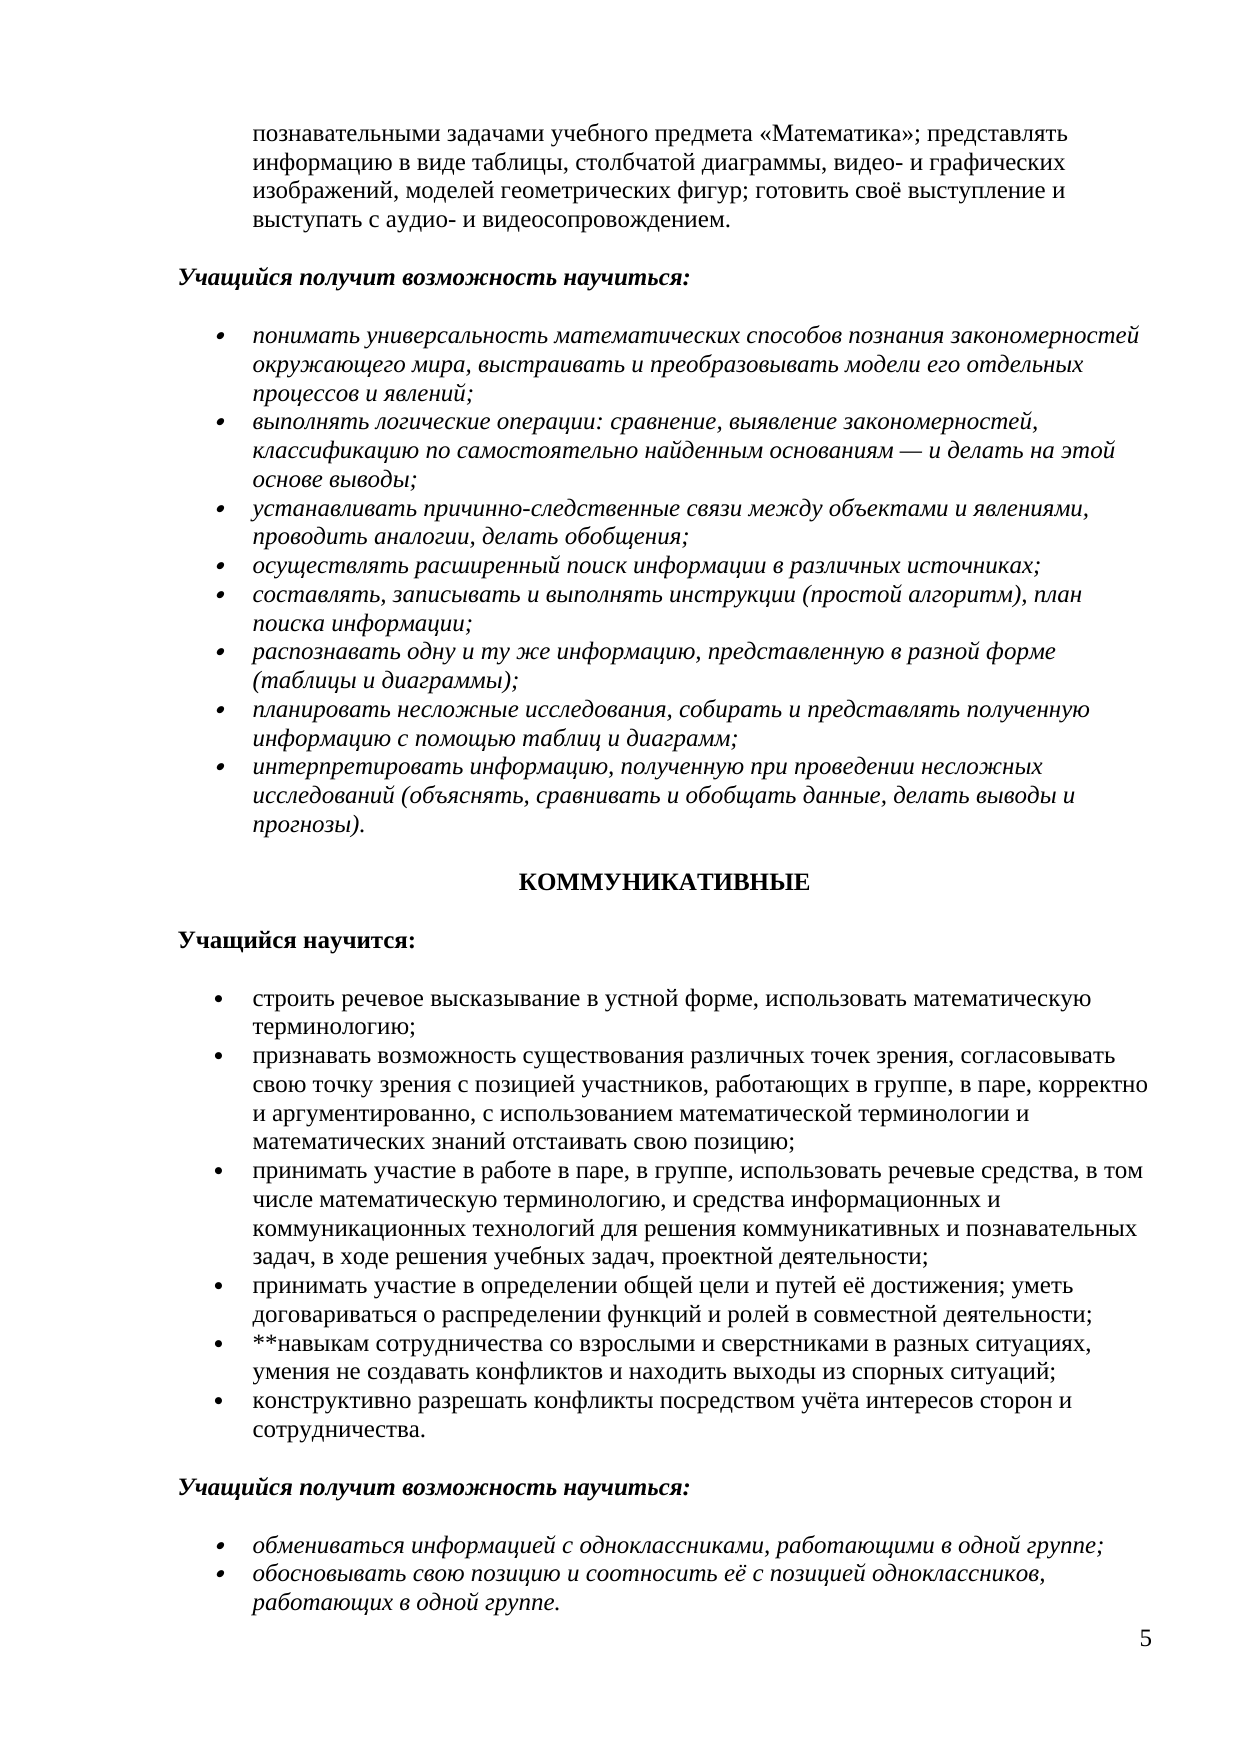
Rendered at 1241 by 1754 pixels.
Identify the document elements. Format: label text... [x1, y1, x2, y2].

list интерпретировать информацию, полученную при проведении несложных исследований (объяснять, сравнивать и обобщать данные, делать выводы и прогнозы). [215, 751, 1152, 838]
list понимать универсальность математических способов познания закономерностей окружающего мира, выстраивать и преобразовывать модели его отдельных процессов и явлений; [215, 320, 1152, 406]
list **навыкам сотрудничества со взрослыми и сверстниками в разных ситуациях, умения не создавать конфликтов и находить выходы из спорных ситуаций; [215, 1328, 1152, 1385]
list обосновывать свою позицию и соотносить её с позицией одноклассников, работающих в одной группе. [215, 1558, 1152, 1616]
list принимать участие в работе в паре, в группе, использовать речевые средства, в том числе математическую терминологию, и средства информационных и коммуникационных технологий для решения коммуникативных и познавательных задач, в ходе решения учебных задач, проектной деятельности; [215, 1155, 1152, 1270]
list составлять, записывать и выполнять инструкции (простой алгоритм), план поиска информации; [215, 579, 1152, 636]
text Учащийся получит возможность научиться: [177, 1472, 1152, 1501]
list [215, 118, 1152, 233]
list устанавливать причинно-следственные связи между объектами и явлениями, проводить аналогии, делать обобщения; [215, 493, 1152, 550]
list конструктивно разрешать конфликты посредством учёта интересов сторон и сотрудничества. [215, 1385, 1152, 1443]
list осуществлять расширенный поиск информации в различных источниках; [215, 550, 1152, 579]
list выполнять логические операции: сравнение, выявление закономерностей, классификацию по самостоятельно найденным основаниям — и делать на этой основе выводы; [215, 406, 1152, 493]
list распознавать одну и ту же информацию, представленную в разной форме (таблицы и диаграммы); [215, 636, 1152, 694]
text КОММУНИКАТИВНЫЕ [177, 867, 1152, 896]
list планировать несложные исследования, собирать и представлять полученную информацию с помощью таблиц и диаграмм; [215, 694, 1152, 751]
list обмениваться информацией с одноклассниками, работающими в одной группе; [215, 1530, 1152, 1558]
list принимать участие в определении общей цели и путей её достижения; уметь договариваться о распределении функций и ролей в совместной деятельности; [215, 1270, 1152, 1328]
text Учащийся научится: [177, 925, 1152, 953]
list строить речевое высказывание в устной форме, использовать математическую терминологию; [215, 983, 1152, 1040]
list признавать возможность существования различных точек зрения, согласовывать свою точку зрения с позицией участников, работающих в группе, в паре, корректно и аргументированно, с использованием математической терминологии и математических знаний отстаивать свою позицию; [215, 1040, 1152, 1155]
text Учащийся получит возможность научиться: [177, 262, 1152, 291]
